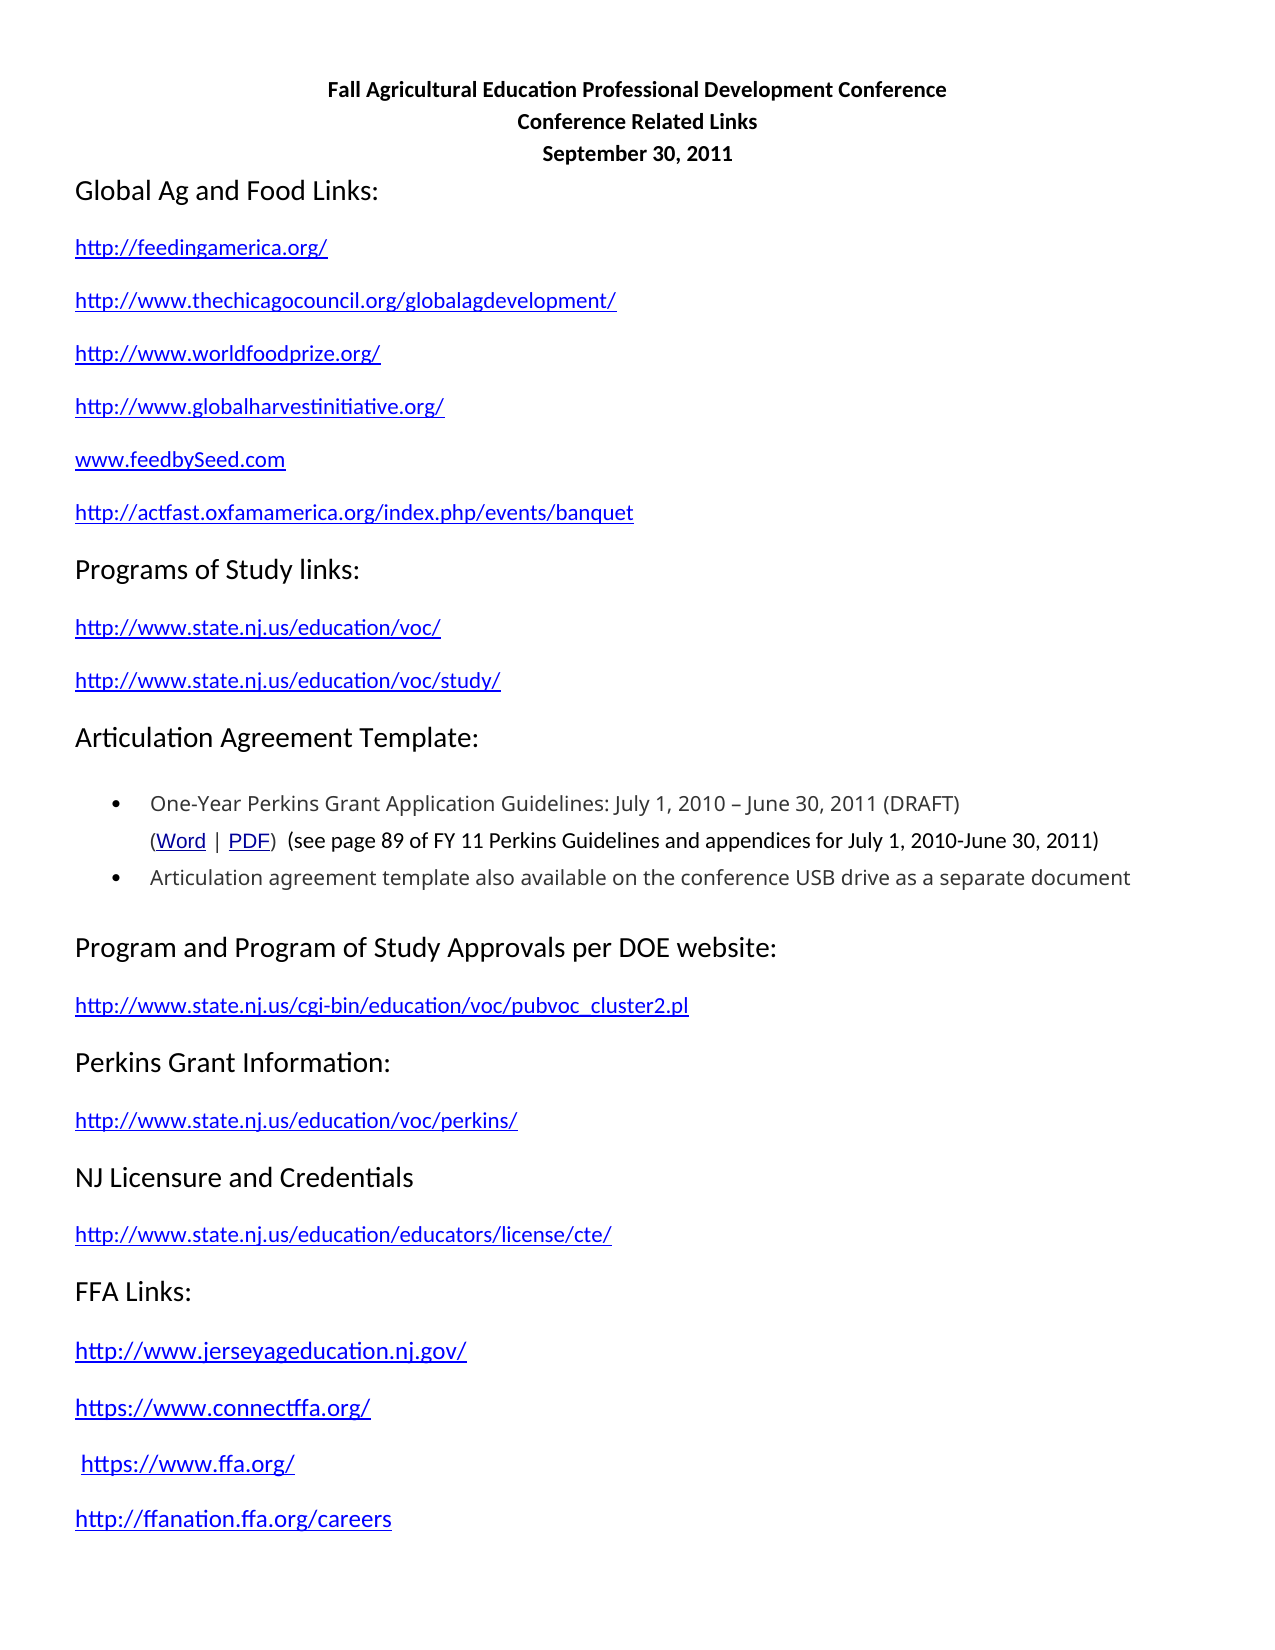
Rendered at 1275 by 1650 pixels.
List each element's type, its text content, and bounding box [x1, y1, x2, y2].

text http://www.globalharvestinitiative.org/ [75, 392, 1200, 420]
text http://www.worldfoodprize.org/ [75, 339, 1200, 367]
list Articulation agreement template also available on the conference USB drive as a separate document [112, 863, 1200, 892]
text http://www.state.nj.us/education/educators/license/cte/ [75, 1221, 1200, 1248]
text http://www.state.nj.us/cgi-bin/education/voc/pubvoc_cluster2.pl [75, 991, 1200, 1019]
text NJ Licensure and Credentials [75, 1159, 1200, 1194]
text FFA Links: [75, 1273, 1200, 1309]
text Conference Related Links [75, 107, 1200, 135]
text Program and Program of Study Approvals per DOE website: [75, 929, 1200, 965]
text https://www.connectffa.org/ [75, 1392, 1200, 1422]
text http://feedingamerica.org/ [75, 233, 1200, 261]
list One-Year Perkins Grant Application Guidelines: July 1, 2010 – June 30, 2011 (DRAFT) (Word | PDF) (see page 89 of FY 11 Perkins Guidelines and appendices for July 1, 2010-June 30, 2011) [112, 789, 1200, 855]
text http://www.state.nj.us/education/voc/ [75, 613, 1200, 641]
text Fall Agricultural Education Professional Development Conference [75, 75, 1200, 103]
text http://www.state.nj.us/education/voc/perkins/ [75, 1106, 1200, 1134]
text Perkins Grant Information: [75, 1044, 1200, 1079]
text September 30, 2011 [75, 139, 1200, 167]
text Articulation Agreement Template: [75, 719, 1200, 755]
text http://www.thechicagocouncil.org/globalagdevelopment/ [75, 286, 1200, 314]
text Global Ag and Food Links: [75, 172, 1200, 207]
text https://www.ffa.org/ [75, 1448, 1200, 1478]
text www.feedbySeed.com [75, 445, 1200, 473]
text http://www.jerseyageducation.nj.gov/ [75, 1335, 1200, 1366]
text Programs of Study links: [75, 551, 1200, 587]
text http://www.state.nj.us/education/voc/study/ [75, 666, 1200, 694]
text http://actfast.oxfamamerica.org/index.php/events/banquet [75, 498, 1200, 526]
text http://ffanation.ffa.org/careers [75, 1504, 1200, 1534]
